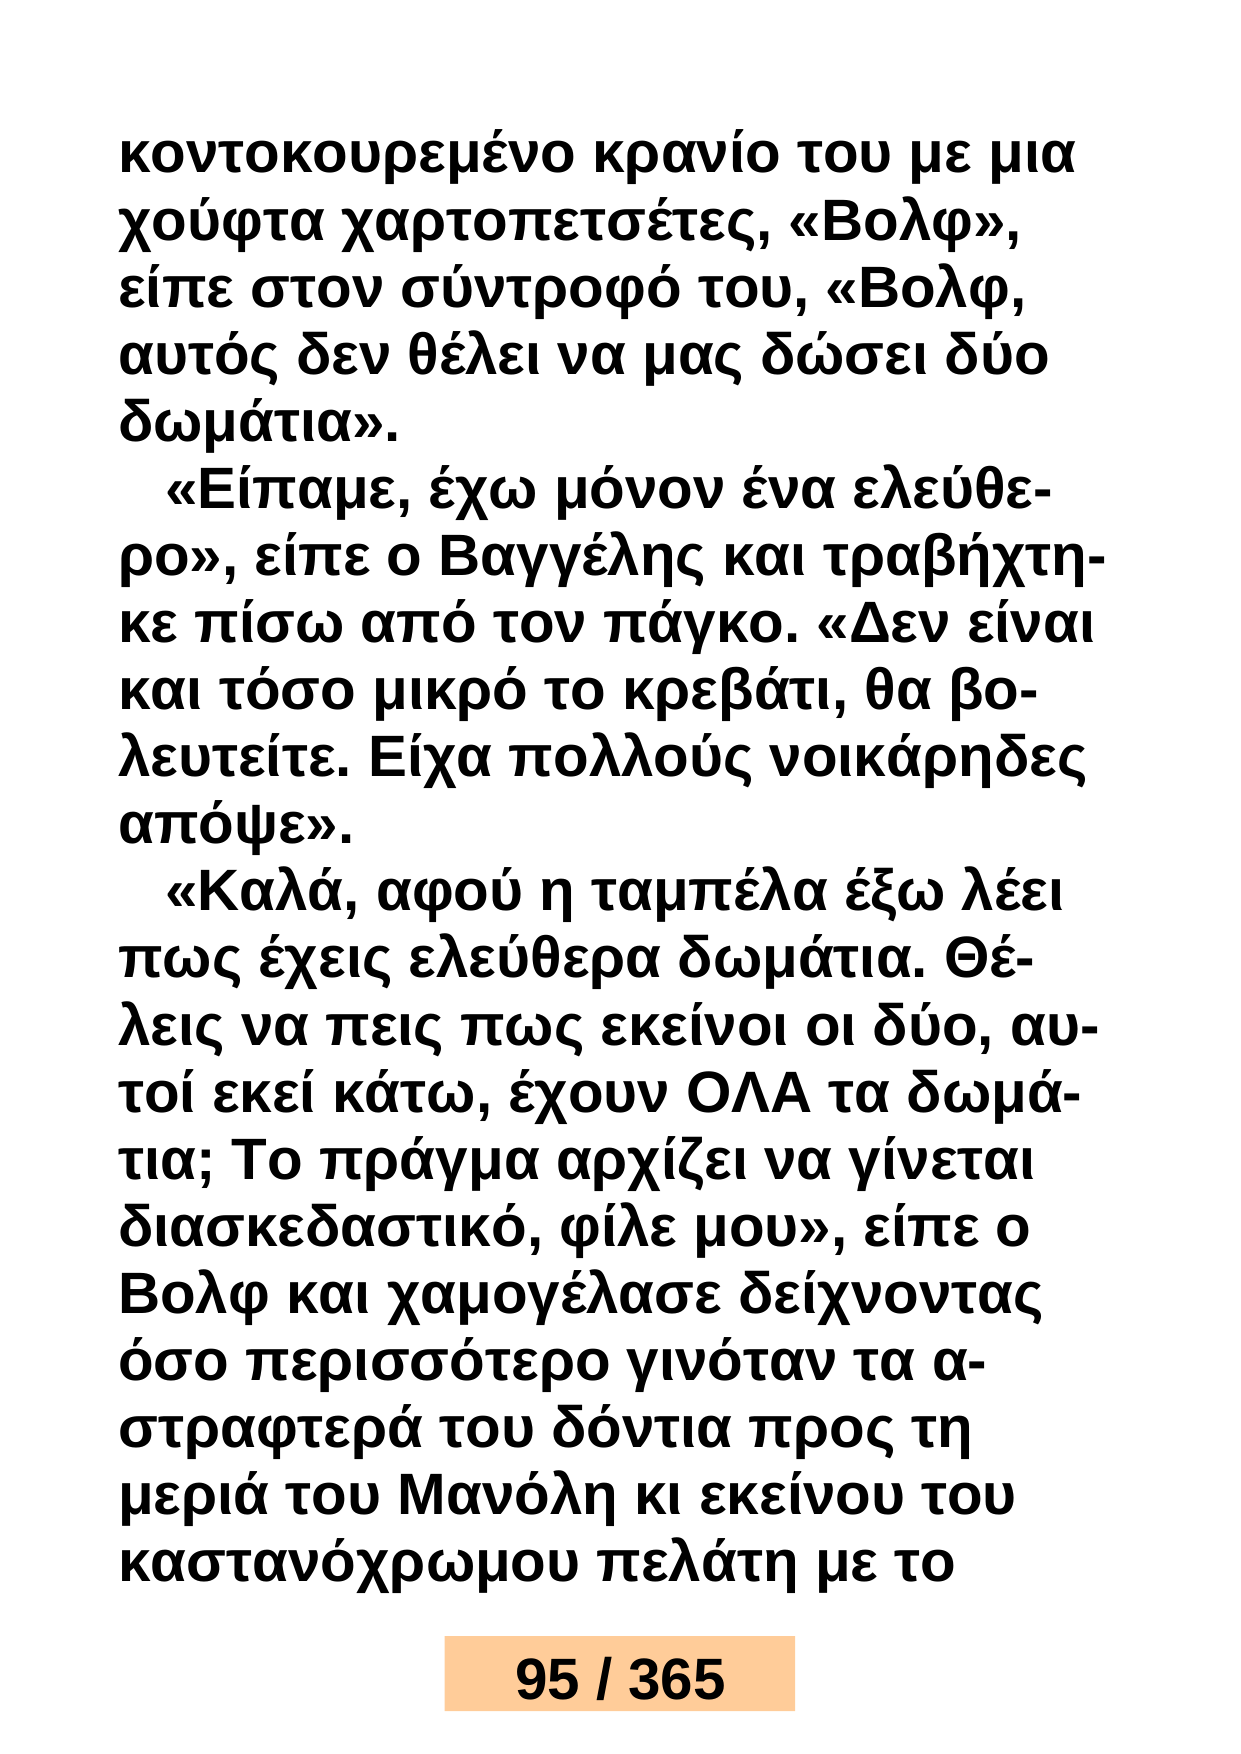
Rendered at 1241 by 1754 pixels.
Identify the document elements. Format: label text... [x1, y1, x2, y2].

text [118, 118, 1122, 453]
text «Είπαμε, έχω μόνον ένα ελεύθε-ρο», είπε ο Βαγγέλης και τραβήχτη-κε πίσω από τον πάγκο. «Δεν είναι και τόσο μικρό το κρεβάτι, θα βο-λευτείτε. Είχα πολλούς νοικάρηδες απόψε». [118, 453, 1122, 856]
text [118, 856, 1122, 1594]
